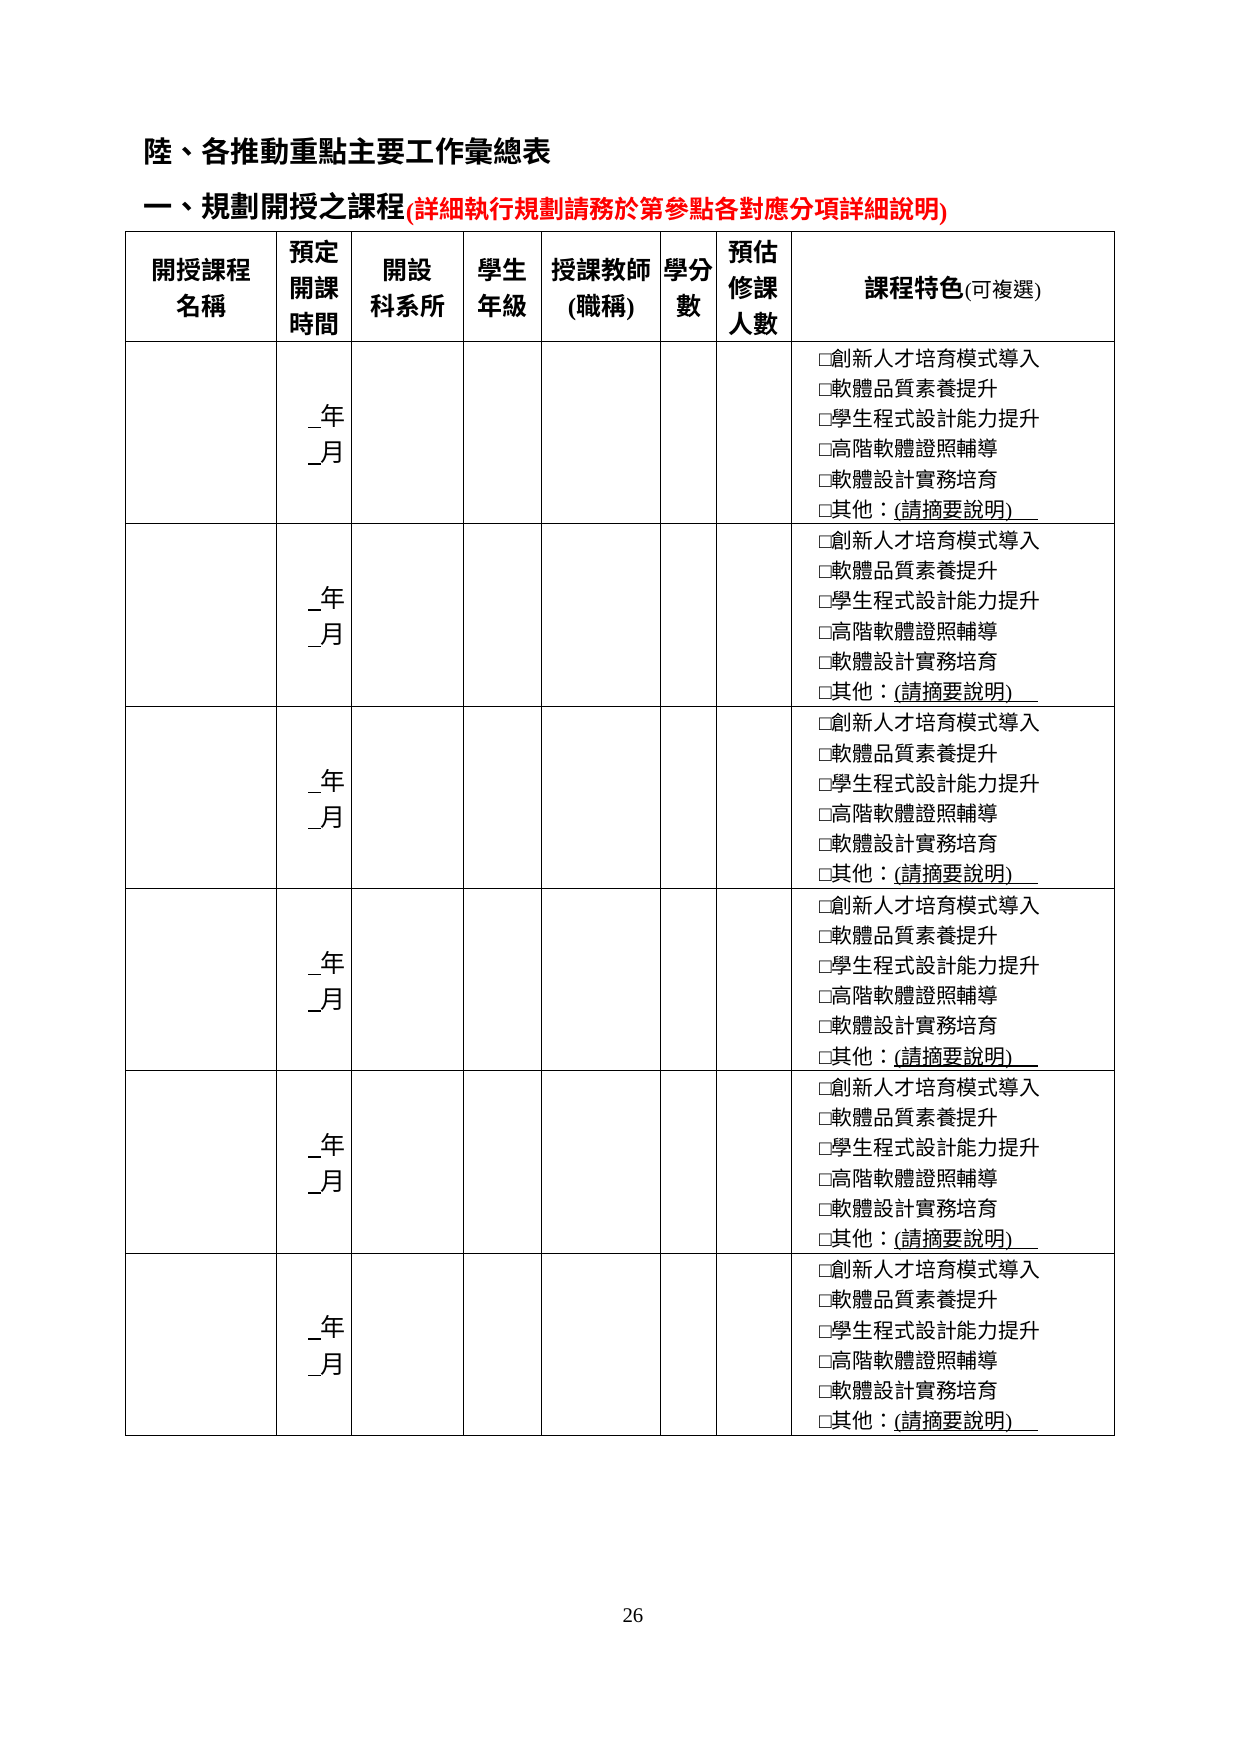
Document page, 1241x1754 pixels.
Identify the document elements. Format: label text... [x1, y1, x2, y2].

table_header 學分數 [661, 232, 716, 341]
table_cell [717, 707, 791, 888]
table_cell [542, 1071, 660, 1252]
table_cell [792, 1071, 1114, 1252]
table_header 授課教師 (職稱) [542, 232, 660, 341]
table_cell [352, 1254, 463, 1435]
table_header 預估修課人數 [717, 232, 791, 341]
table_cell [661, 524, 716, 706]
table_cell □創新人才培育模式導入 □軟體品質素養提升 □學生程式設計能力提升 □高階軟體證照輔導 □軟體設計實務培育 □其他：(請摘要說明) [792, 342, 1114, 523]
table_cell [661, 1071, 716, 1252]
table_cell [464, 707, 541, 888]
table_header 開授課程 名稱 [126, 232, 276, 341]
table_cell [542, 707, 660, 888]
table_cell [792, 1254, 1114, 1435]
table_header 學生年級 [464, 232, 541, 341]
table_cell [464, 524, 541, 706]
table_cell [464, 1071, 541, 1252]
table_cell [126, 889, 276, 1070]
table_cell [717, 342, 791, 523]
table_cell [352, 707, 463, 888]
table_header 開設 科系所 [352, 232, 463, 341]
table_cell 年 月 [277, 1254, 351, 1435]
table_cell [352, 524, 463, 706]
text 陸、各推動重點主要工作彙總表 [143, 129, 1122, 171]
table_cell [352, 342, 463, 523]
table_cell [126, 342, 276, 523]
table_cell 年 月 [277, 889, 351, 1070]
table_cell 年 月 [277, 342, 351, 523]
table_cell 年 月 [277, 1071, 351, 1252]
table_cell 年 月 [277, 524, 351, 706]
table_cell [661, 1254, 716, 1435]
table_cell [352, 889, 463, 1070]
table_cell [542, 889, 660, 1070]
table_cell [717, 1071, 791, 1252]
table_cell [542, 524, 660, 706]
table_header 課程特色(可複選) [792, 232, 1114, 341]
table_cell [661, 342, 716, 523]
table_cell [464, 342, 541, 523]
table_cell [352, 1071, 463, 1252]
table_cell □創新人才培育模式導入 □軟體品質素養提升 □學生程式設計能力提升 □高階軟體證照輔導 □軟體設計實務培育 □其他：(請摘要說明) [792, 707, 1114, 888]
table_cell [126, 524, 276, 706]
table_cell □創新人才培育模式導入 □軟體品質素養提升 □學生程式設計能力提升 □高階軟體證照輔導 □軟體設計實務培育 □其他：(請摘要說明) [792, 889, 1114, 1070]
table_cell [126, 1071, 276, 1252]
table_cell [661, 889, 716, 1070]
text 一、規劃開授之課程(詳細執行規劃請務於第參點各對應分項詳細說明) [143, 184, 1122, 226]
table_cell [717, 524, 791, 706]
table_cell [464, 889, 541, 1070]
table_cell [126, 707, 276, 888]
table_cell [464, 1254, 541, 1435]
table_cell [661, 707, 716, 888]
table_cell □創新人才培育模式導入 □軟體品質素養提升 □學生程式設計能力提升 □高階軟體證照輔導 □軟體設計實務培育 □其他：(請摘要說明) [792, 524, 1114, 706]
table_cell [542, 342, 660, 523]
table_header 預定開課時間 [277, 232, 351, 341]
table_cell 年 月 [277, 707, 351, 888]
table_cell [126, 1254, 276, 1435]
table_cell [717, 889, 791, 1070]
table_cell [717, 1254, 791, 1435]
table_cell [542, 1254, 660, 1435]
